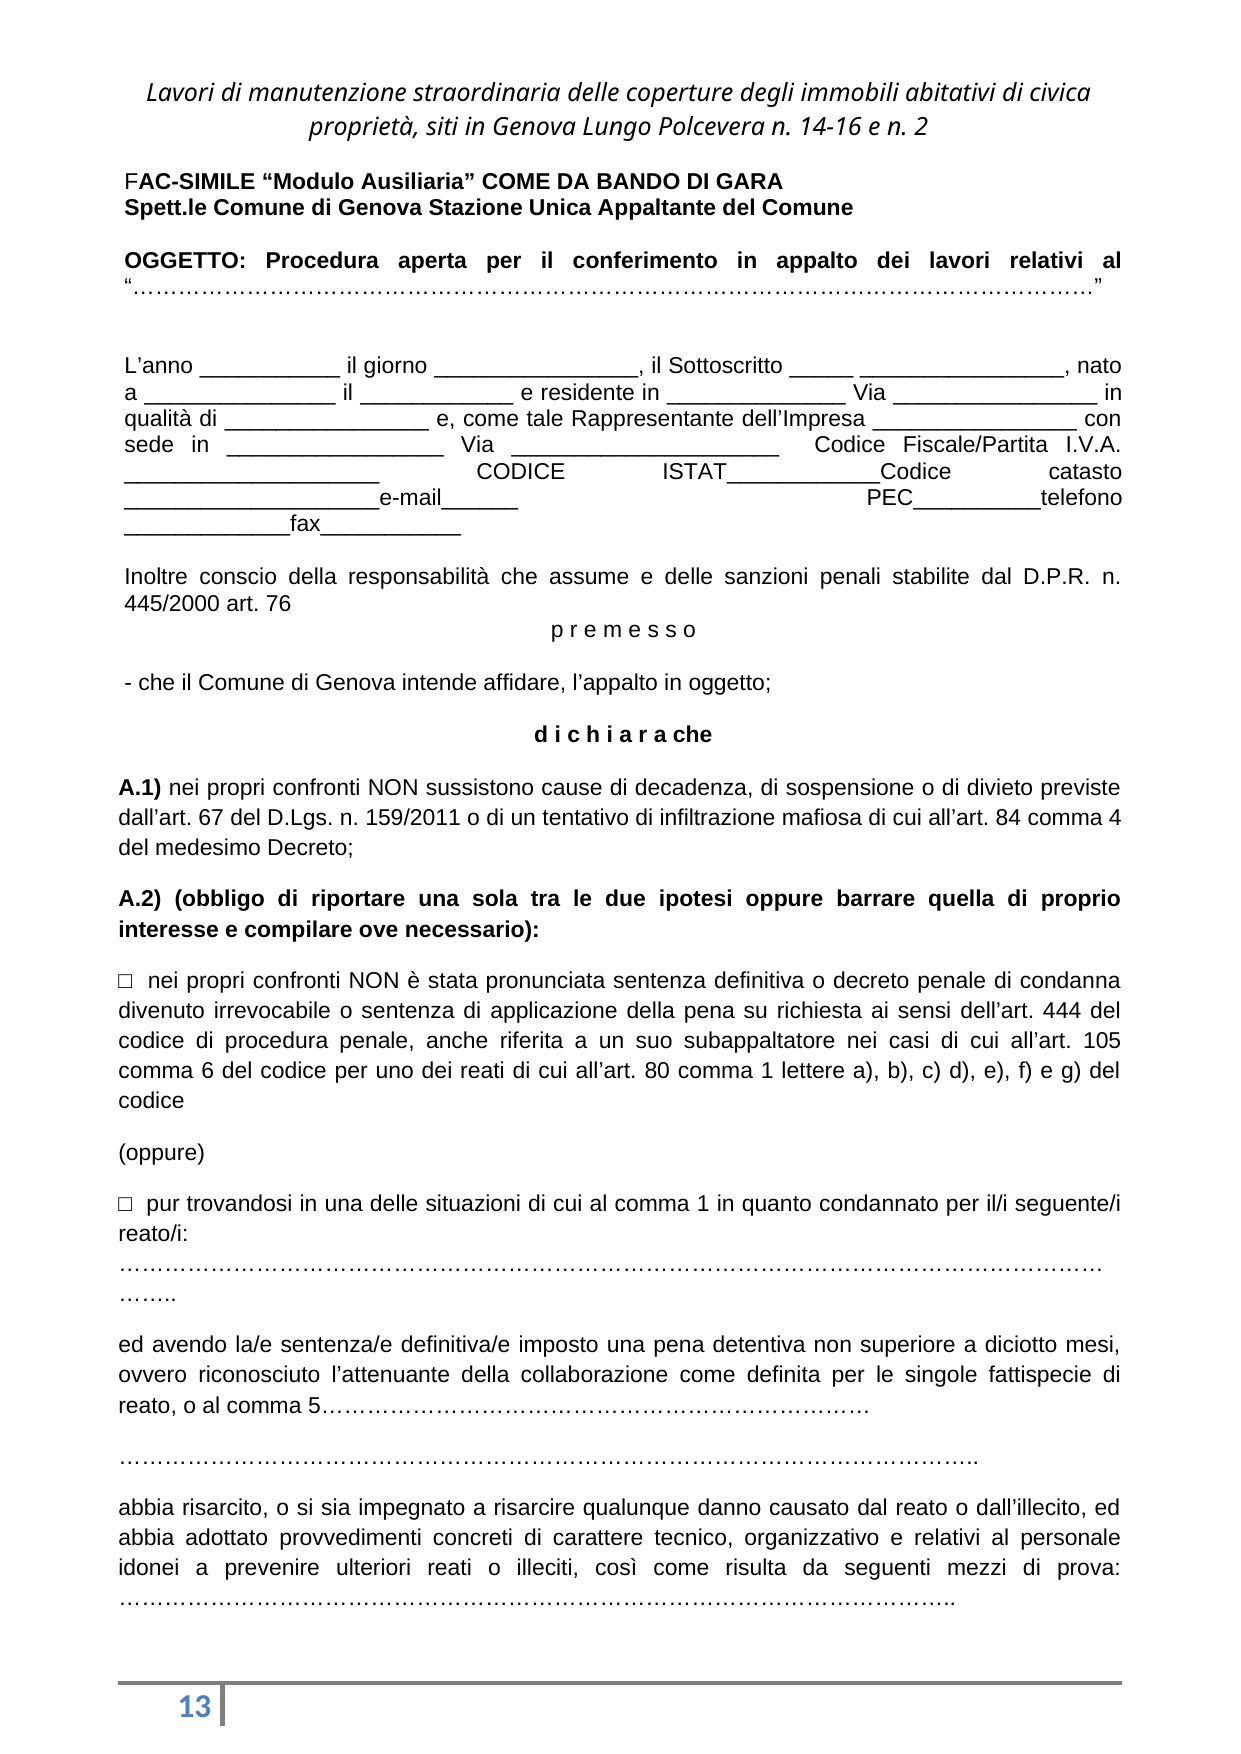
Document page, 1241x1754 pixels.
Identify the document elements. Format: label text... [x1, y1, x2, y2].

text p r e m e s s o [124, 616, 1122, 642]
text A.1) nei propri confronti NON sussistono cause di decadenza, di sospensione o di divieto previste dall’art. 67 del D.Lgs. n. 159/2011 o di un tentativo di infiltrazione mafiosa di cui all’art. 84 comma 4 del medesimo Decreto; [118, 774, 1122, 861]
text ed avendo la/e sentenza/e definitiva/e imposto una pena detentiva non superiore a diciotto mesi, ovvero riconosciuto l’attenuante della collaborazione come definita per le singole fattispecie di reato, o al comma 5……………………………………………………………… [118, 1331, 1122, 1418]
text □ nei propri confronti NON è stata pronunciata sentenza definitiva o decreto penale di condanna divenuto irrevocabile o sentenza di applicazione della pena su richiesta ai sensi dell’art. 444 del codice di procedura penale, anche riferita a un suo subappaltatore nei casi di cui all’art. 105 comma 6 del codice per uno dei reati di cui all’art. 80 comma 1 lettere a), b), c) d), e), f) e g) del codice [118, 967, 1122, 1114]
text ………………………………………………………………………………………………….. [118, 1443, 1122, 1469]
text - che il Comune di Genova intende affidare, l’appalto in oggetto; [124, 668, 1122, 695]
text d i c h i a r a che [124, 721, 1122, 748]
text FAC-SIMILE “Modulo Ausiliaria” COME DA BANDO DI GARA [124, 168, 1122, 194]
text Spett.le Comune di Genova Stazione Unica Appaltante del Comune [124, 194, 1122, 221]
text (oppure) [118, 1138, 1122, 1165]
text Inoltre conscio della responsabilità che assume e delle sanzioni penali stabilite dal D.P.R. n. 445/2000 art. 76 [124, 563, 1122, 616]
text □ pur trovandosi in una delle situazioni di cui al comma 1 in quanto condannato per il/i seguente/i reato/i:……………………………………………………………………………………………………………………….. [118, 1189, 1122, 1307]
text OGGETTO: Procedura aperta per il conferimento in appalto dei lavori relativi al “………………………………………………………………………………………………………………” [124, 247, 1122, 299]
text L’anno ___________ il giorno ________________, il Sottoscritto _____ ________________, nato a _______________ il ____________ e residente in ______________ Via ________________ in qualità di ________________ e, come tale Rappresentante dell’Impresa ________________ con sede in _________________ Via _____________________ Codice Fiscale/Partita I.V.A. ____________________ CODICE ISTAT____________Codice catasto ____________________e-mail______ PEC__________telefono _____________fax___________ [124, 352, 1122, 537]
text abbia risarcito, o si sia impegnato a risarcire qualunque danno causato dal reato o dall’illecito, ed abbia adottato provvedimenti concreti di carattere tecnico, organizzativo e relativi al personale idonei a prevenire ulteriori reati o illeciti, così come risulta da seguenti mezzi di prova:……………………………………………………………………………………………….. [118, 1494, 1122, 1611]
text A.2) (obbligo di riportare una sola tra le due ipotesi oppure barrare quella di proprio interesse e compilare ove necessario): [118, 885, 1122, 942]
